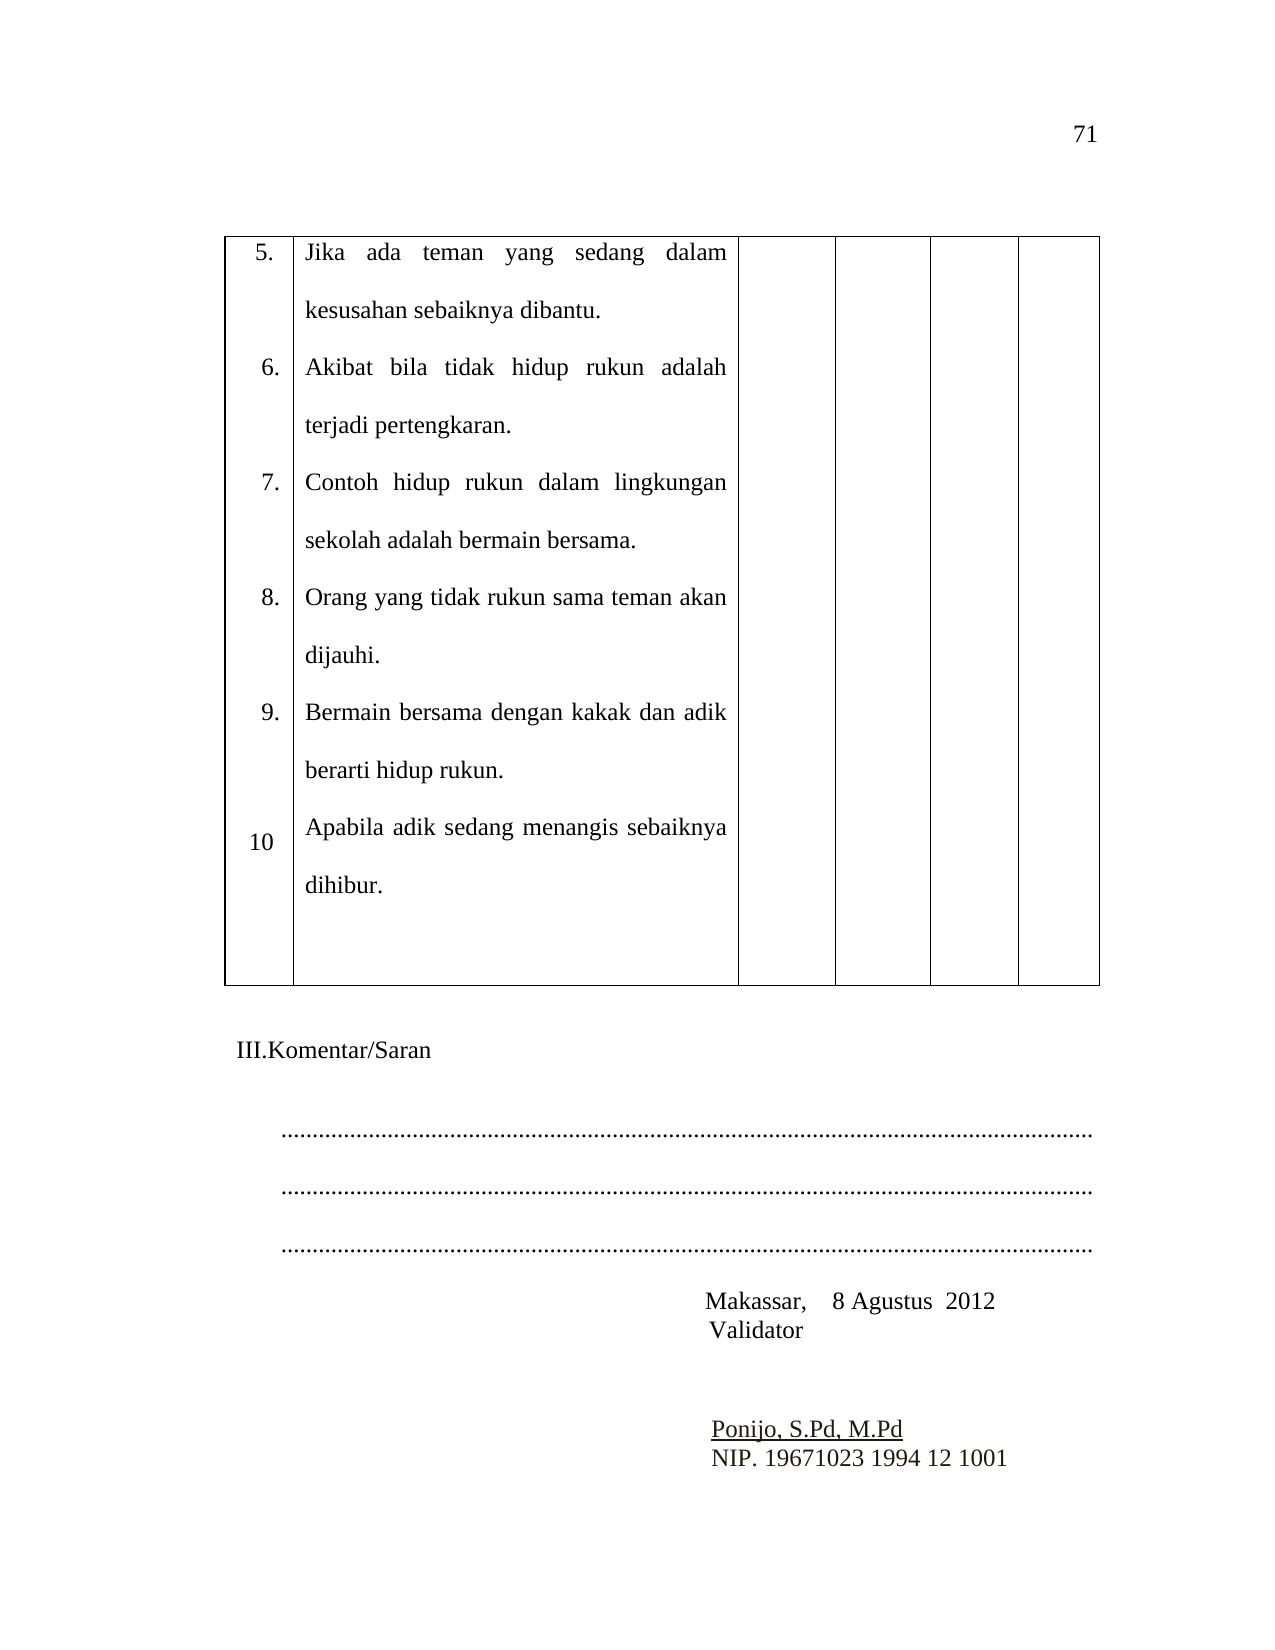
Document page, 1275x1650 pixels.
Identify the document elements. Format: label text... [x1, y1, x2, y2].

table_cell [836, 237, 930, 985]
text NIP. 19671023 1994 12 1001 [236, 1443, 1098, 1472]
table_cell [739, 237, 835, 985]
text III.Komentar/Saran [236, 1035, 1098, 1064]
text Ponijo, S.Pd, M.Pd [236, 1414, 1098, 1443]
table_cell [294, 237, 738, 985]
table_cell [1019, 237, 1099, 985]
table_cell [226, 237, 293, 985]
text Makassar, 8 Agustus 2012 Validator [236, 1286, 1098, 1344]
list ...................................................................................................................................................................................................................................................................................................................................................................................................... [281, 1114, 1098, 1257]
table_cell [931, 237, 1018, 985]
